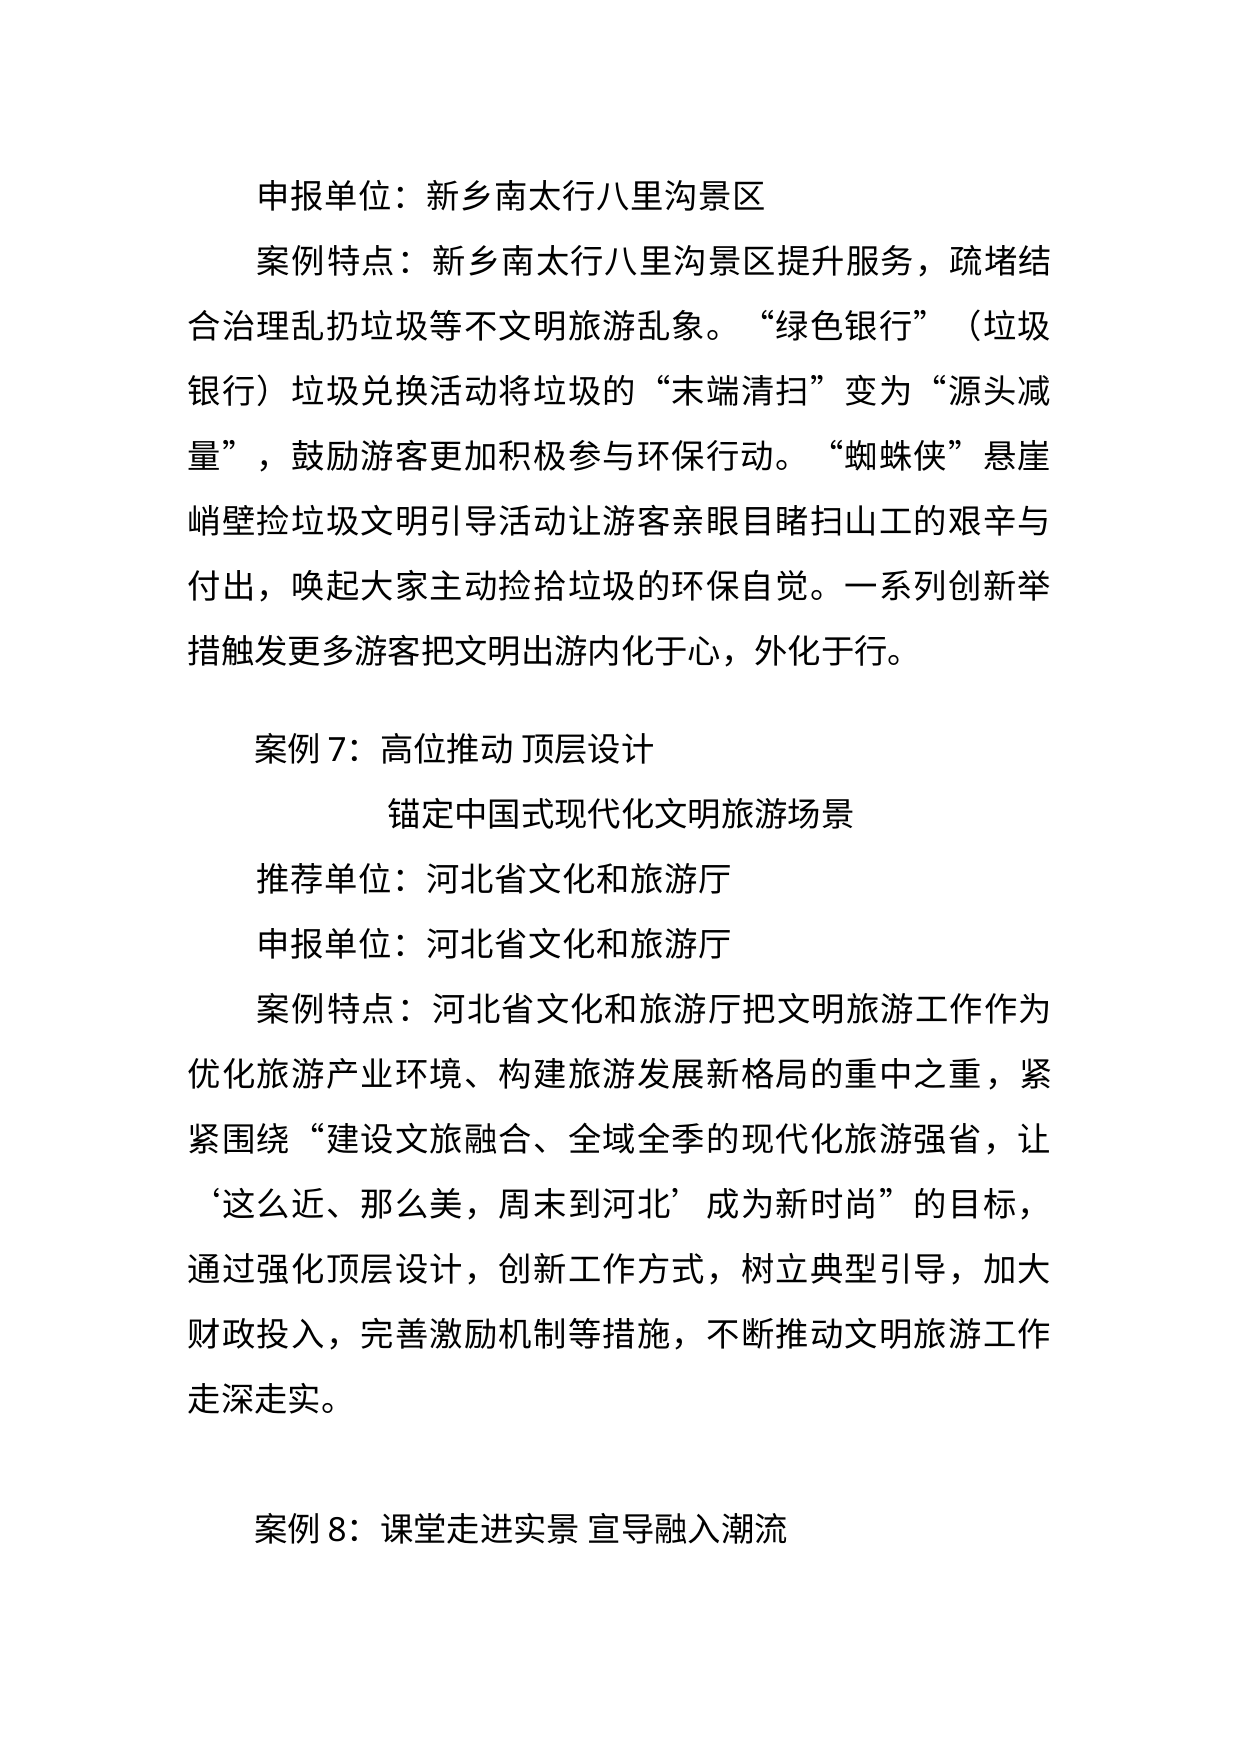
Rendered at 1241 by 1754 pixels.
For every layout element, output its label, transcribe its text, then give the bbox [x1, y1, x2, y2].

list 案例8：课堂走进实景 宣导融入潮流 [187, 1494, 1053, 1559]
list 锚定中国式现代化文明旅游场景 [187, 779, 1053, 844]
list 案例特点：河北省文化和旅游厅把文明旅游工作作为优化旅游产业环境、构建旅游发展新格局的重中之重，紧紧围绕“建设文旅融合、全域全季的现代化旅游强省，让‘这么近、那么美，周末到河北’成为新时尚”的目标，通过强化顶层设计，创新工作方式，树立典型引导，加大财政投入，完善激励机制等措施，不断推动文明旅游工作走深走实。 [187, 974, 1053, 1429]
list 推荐单位：河北省文化和旅游厅 [187, 844, 1053, 909]
list 申报单位：新乡南太行八里沟景区 [187, 162, 1053, 227]
list 案例7：高位推动 顶层设计 [187, 714, 1053, 779]
list 申报单位：河北省文化和旅游厅 [187, 909, 1053, 974]
list 案例特点：新乡南太行八里沟景区提升服务，疏堵结合治理乱扔垃圾等不文明旅游乱象。“绿色银行”（垃圾银行）垃圾兑换活动将垃圾的“末端清扫”变为“源头减量”，鼓励游客更加积极参与环保行动。“蜘蛛侠”悬崖峭壁捡垃圾文明引导活动让游客亲眼目睹扫山工的艰辛与付出，唤起大家主动捡拾垃圾的环保自觉。一系列创新举措触发更多游客把文明出游内化于心，外化于行。 [187, 227, 1053, 682]
